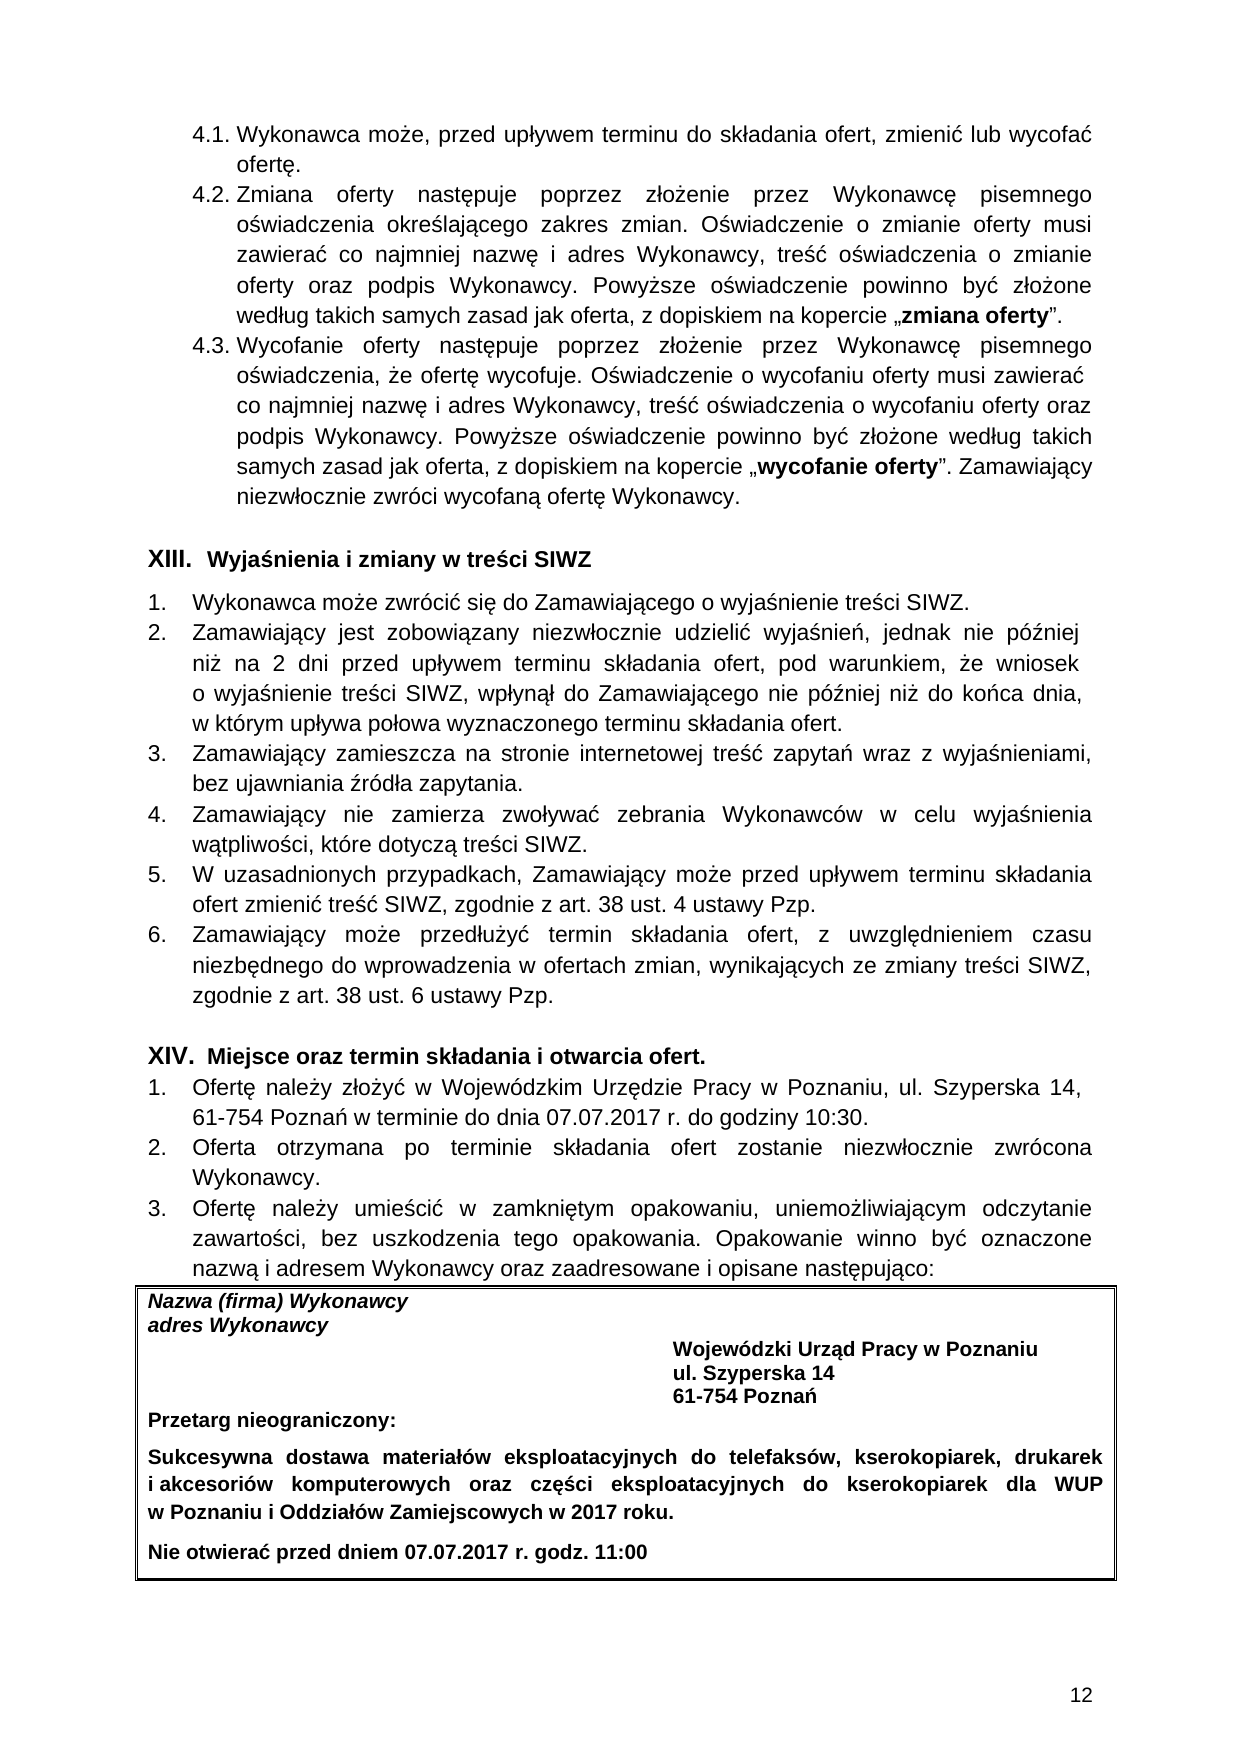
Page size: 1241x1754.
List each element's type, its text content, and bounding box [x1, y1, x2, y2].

list Zamawiający zamieszcza na stronie internetowej treść zapytań wraz z wyjaśnieniami, bez ujawniania źródła zapytania. [148, 740, 1092, 797]
list Wycofanie oferty następuje poprzez złożenie przez Wykonawcę pisemnego oświadczenia, że ofertę wycofuje. Oświadczenie o wycofaniu oferty musi zawierać co najmniej nazwę i adres Wykonawcy, treść oświadczenia o wycofaniu oferty oraz podpis Wykonawcy. Powyższe oświadczenie powinno być złożone według takich samych zasad jak oferta, z dopiskiem na kopercie „wycofanie oferty”. Zamawiający niezwłocznie zwróci wycofaną ofertę Wykonawcy. [192, 332, 1092, 509]
list Zamawiający jest zobowiązany niezwłocznie udzielić wyjaśnień, jednak nie później niż na 2 dni przed upływem terminu składania ofert, pod warunkiem, że wniosek o wyjaśnienie treści SIWZ, wpłynął do Zamawiającego nie później niż do końca dnia, w którym upływa połowa wyznaczonego terminu składania ofert. [148, 619, 1092, 736]
list Zmiana oferty następuje poprzez złożenie przez Wykonawcę pisemnego oświadczenia określającego zakres zmian. Oświadczenie o zmianie oferty musi zawierać co najmniej nazwę i adres Wykonawcy, treść oświadczenia o zmianie oferty oraz podpis Wykonawcy. Powyższe oświadczenie powinno być złożone według takich samych zasad jak oferta, z dopiskiem na kopercie „zmiana oferty”. [192, 181, 1092, 328]
list Miejsce oraz termin składania i otwarcia ofert. [148, 1041, 1092, 1069]
list Ofertę należy umieścić w zamkniętym opakowaniu, uniemożliwiającym odczytanie zawartości, bez uszkodzenia tego opakowania. Opakowanie winno być oznaczone nazwą i adresem Wykonawcy oraz zaadresowane i opisane następująco: [148, 1194, 1092, 1281]
list Wykonawca może zwrócić się do Zamawiającego o wyjaśnienie treści SIWZ. [148, 589, 1092, 615]
list Zamawiający może przedłużyć termin składania ofert, z uwzględnieniem czasu niezbędnego do wprowadzenia w ofertach zmian, wynikających ze zmiany treści SIWZ, zgodnie z art. 38 ust. 6 ustawy Pzp. [148, 921, 1092, 1008]
table_header Nazwa (firma) Wykonawcy adres Wykonawcy Wojewódzki Urząd Pracy w Poznaniu ul. Szyperska 14 61-754 Poznań Przetarg nieograniczony: Sukcesywna dostawa materiałów eksploatacyjnych do telefaksów, kserokopiarek, drukarek i akcesoriów komputerowych oraz części eksploatacyjnych do kserokopiarek dla WUP w Poznaniu i Oddziałów Zamiejscowych w 2017 roku. Nie otwierać przed dniem 07.07.2017 r. godz. 11:00 [138, 1289, 1114, 1578]
list Ofertę należy złożyć w Wojewódzkim Urzędzie Pracy w Poznaniu, ul. Szyperska 14, 61-754 Poznań w terminie do dnia 07.07.2017 r. do godziny 10:30. [148, 1074, 1092, 1130]
list Wyjaśnienia i zmiany w treści SIWZ [148, 543, 1092, 572]
list W uzasadnionych przypadkach, Zamawiający może przed upływem terminu składania ofert zmienić treść SIWZ, zgodnie z art. 38 ust. 4 ustawy Pzp. [148, 861, 1092, 917]
list Zamawiający nie zamierza zwoływać zebrania Wykonawców w celu wyjaśnienia wątpliwości, które dotyczą treści SIWZ. [148, 801, 1092, 857]
list Oferta otrzymana po terminie składania ofert zostanie niezwłocznie zwrócona Wykonawcy. [148, 1134, 1092, 1191]
list Wykonawca może, przed upływem terminu do składania ofert, zmienić lub wycofać ofertę. [192, 121, 1092, 177]
